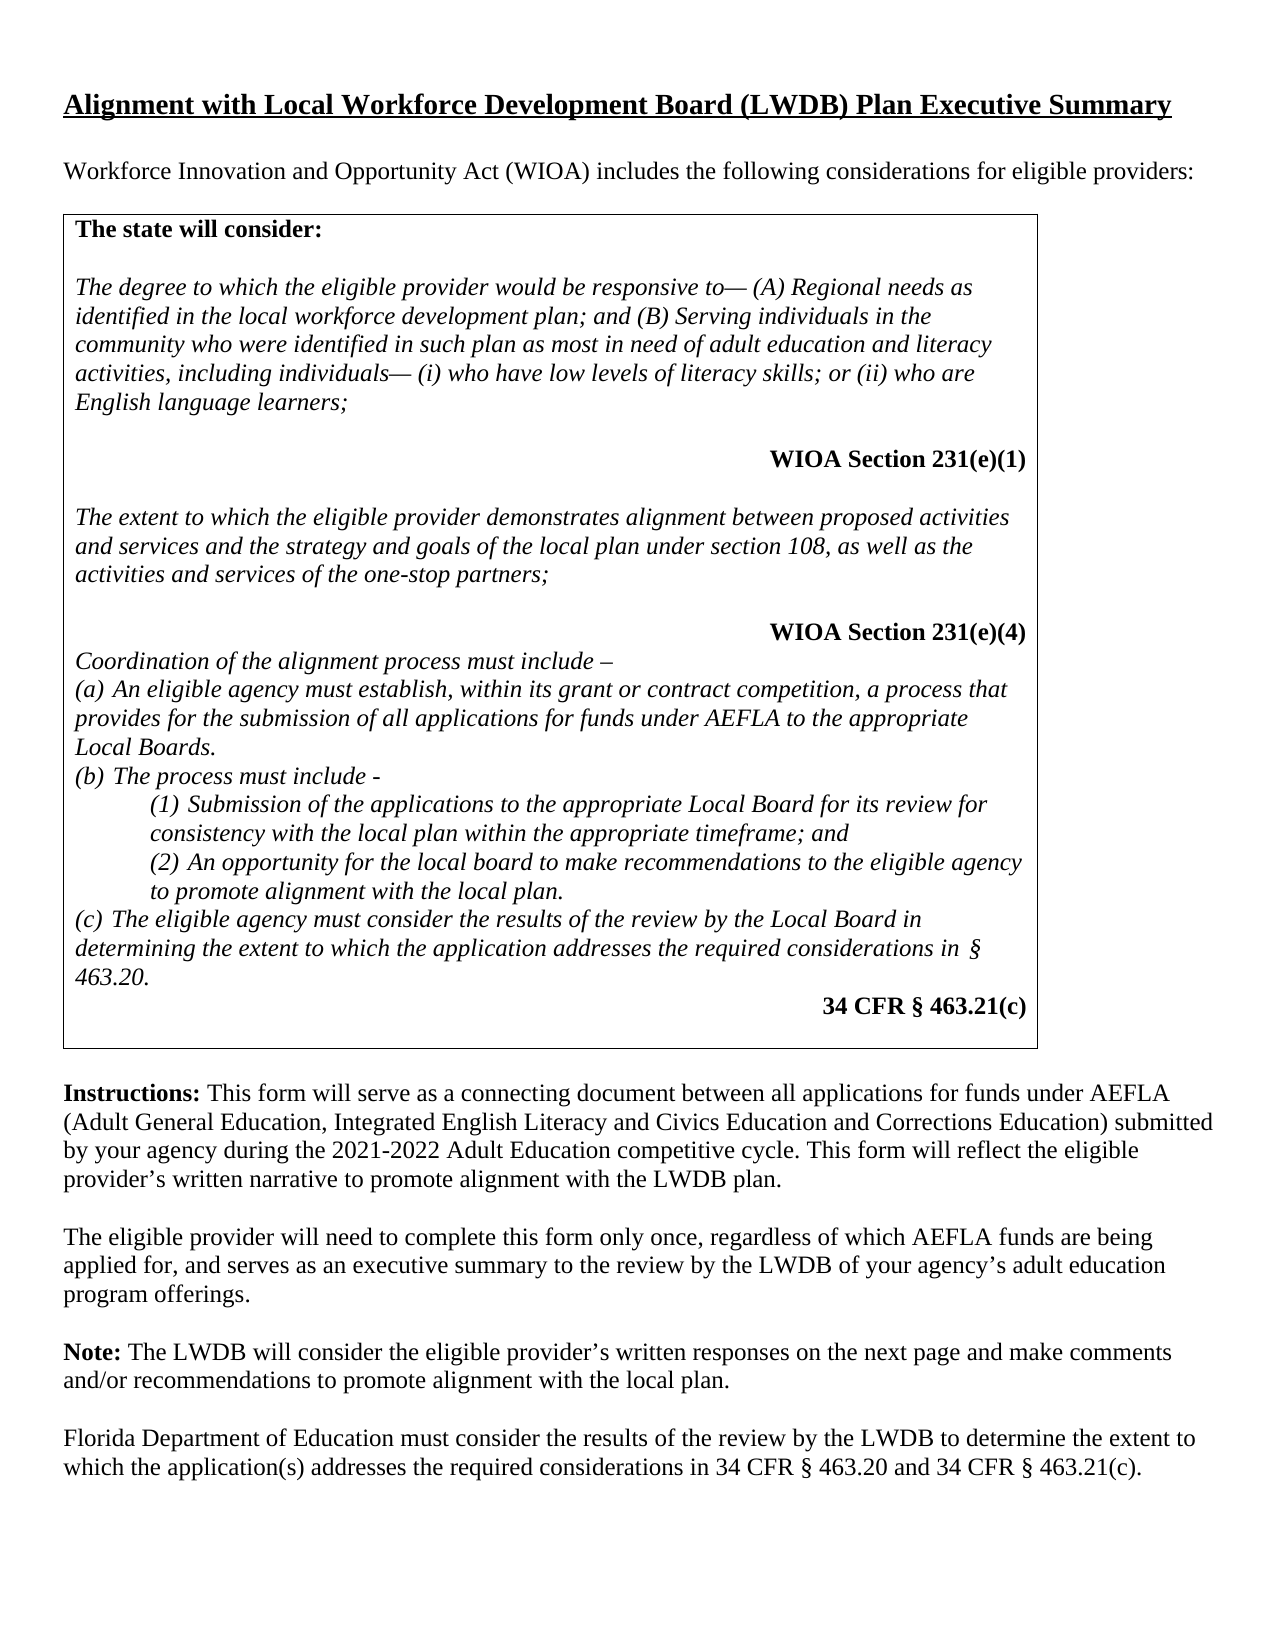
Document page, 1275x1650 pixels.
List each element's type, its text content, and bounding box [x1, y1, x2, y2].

text Florida Department of Education must consider the results of the review by the LWDB to determine the extent to which the application(s) addresses the required considerations in 34 CFR § 463.20 and 34 CFR § 463.21(c). [63, 1423, 1215, 1481]
table_header The state will consider: The degree to which the eligible provider would be responsive to— (A) Regional needs as identified in the local workforce development plan; and (B) Serving individuals in the community who were identified in such plan as most in need of adult education and literacy activities, including individuals— (i) who have low levels of literacy skills; or (ii) who are English language learners; WIOA Section 231(e)(1) The extent to which the eligible provider demonstrates alignment between proposed activities and services and the strategy and goals of the local plan under section 108, as well as the activities and services of the one-stop partners; WIOA Section 231(e)(4) Coordination of the alignment process must include – (a) An eligible agency must establish, within its grant or contract competition, a process that provides for the submission of all applications for funds under AEFLA to the appropriate Local Boards. (b) The process must include - (1) Submission of the applications to the appropriate Local Board for its review for consistency with the local plan within the appropriate timeframe; and (2) An opportunity for the local board to make recommendations to the eligible agency to promote alignment with the local plan. (c) The eligible agency must consider the results of the review by the Local Board in determining the extent to which the application addresses the required considerations in § 463.20. 34 CFR § 463.21(c) [64, 215, 1037, 1048]
text Note: The LWDB will consider the eligible provider’s written responses on the next page and make comments and/or recommendations to promote alignment with the local plan. [63, 1337, 1215, 1394]
text Workforce Innovation and Opportunity Act (WIOA) includes the following considerations for eligible providers: [63, 156, 1215, 185]
subtitle Alignment with Local Workforce Development Board (LWDB) Plan Executive Summary [63, 87, 1215, 121]
text Instructions: This form will serve as a connecting document between all applications for funds under AEFLA (Adult General Education, Integrated English Literacy and Civics Education and Corrections Education) submitted by your agency during the 2021-2022 Adult Education competitive cycle. This form will reflect the eligible provider’s written narrative to promote alignment with the LWDB plan. [63, 1078, 1215, 1193]
text The eligible provider will need to complete this form only once, regardless of which AEFLA funds are being applied for, and serves as an executive summary to the review by the LWDB of your agency’s adult education program offerings. [63, 1222, 1215, 1308]
